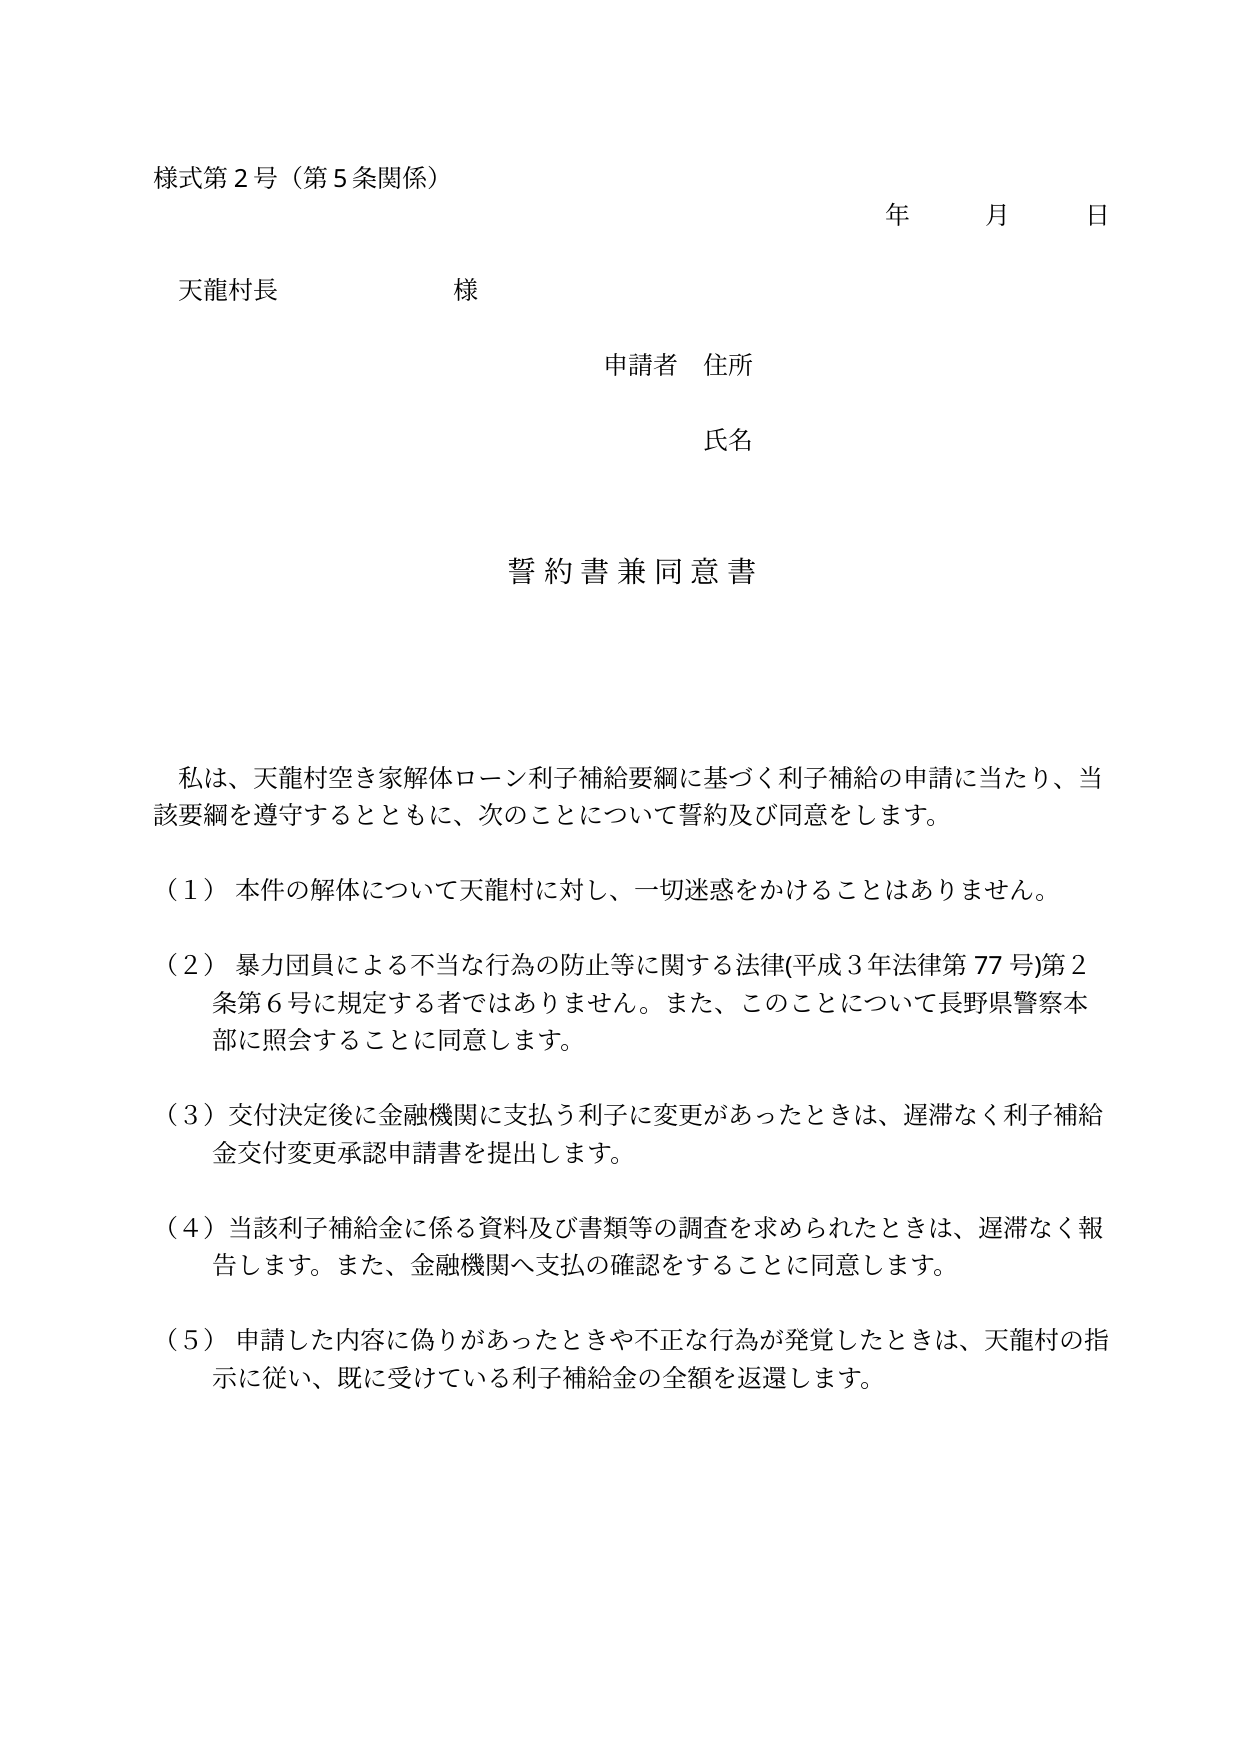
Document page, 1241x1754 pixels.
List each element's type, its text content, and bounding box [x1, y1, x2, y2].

text 年 月 日 [153, 195, 1110, 232]
text （１） 本件の解体について天龍村に対し、一切迷惑をかけることはありません。 [153, 870, 1110, 907]
text 天龍村長 様 [153, 270, 1110, 307]
text （２） 暴力団員による不当な行為の防止等に関する法律(平成３年法律第 77 号)第２条第６号に規定する者ではありません。また、このことについて長野県警察本部に照会することに同意します。 [153, 945, 1110, 1057]
text 様式第2号（第5条関係） [153, 157, 1110, 195]
text 私は、天龍村空き家解体ローン利子補給要綱に基づく利子補給の申請に当たり、当該要綱を遵守するとともに、次のことについて誓約及び同意をします。 [153, 757, 1110, 832]
text （５） 申請した内容に偽りがあったときや不正な行為が発覚したときは、天龍村の指示に従い、既に受けている利子補給金の全額を返還します。 [153, 1320, 1110, 1395]
text （４）当該利子補給金に係る資料及び書類等の調査を求められたときは、遅滞なく報告します。また、金融機関へ支払の確認をすることに同意します。 [153, 1207, 1110, 1282]
text 申請者 住所 [153, 345, 1110, 382]
text 誓 約 書 兼 同 意 書 [153, 532, 1110, 607]
text 氏名 [153, 420, 1110, 457]
text （３）交付決定後に金融機関に支払う利子に変更があったときは、遅滞なく利子補給金交付変更承認申請書を提出します。 [153, 1095, 1110, 1170]
